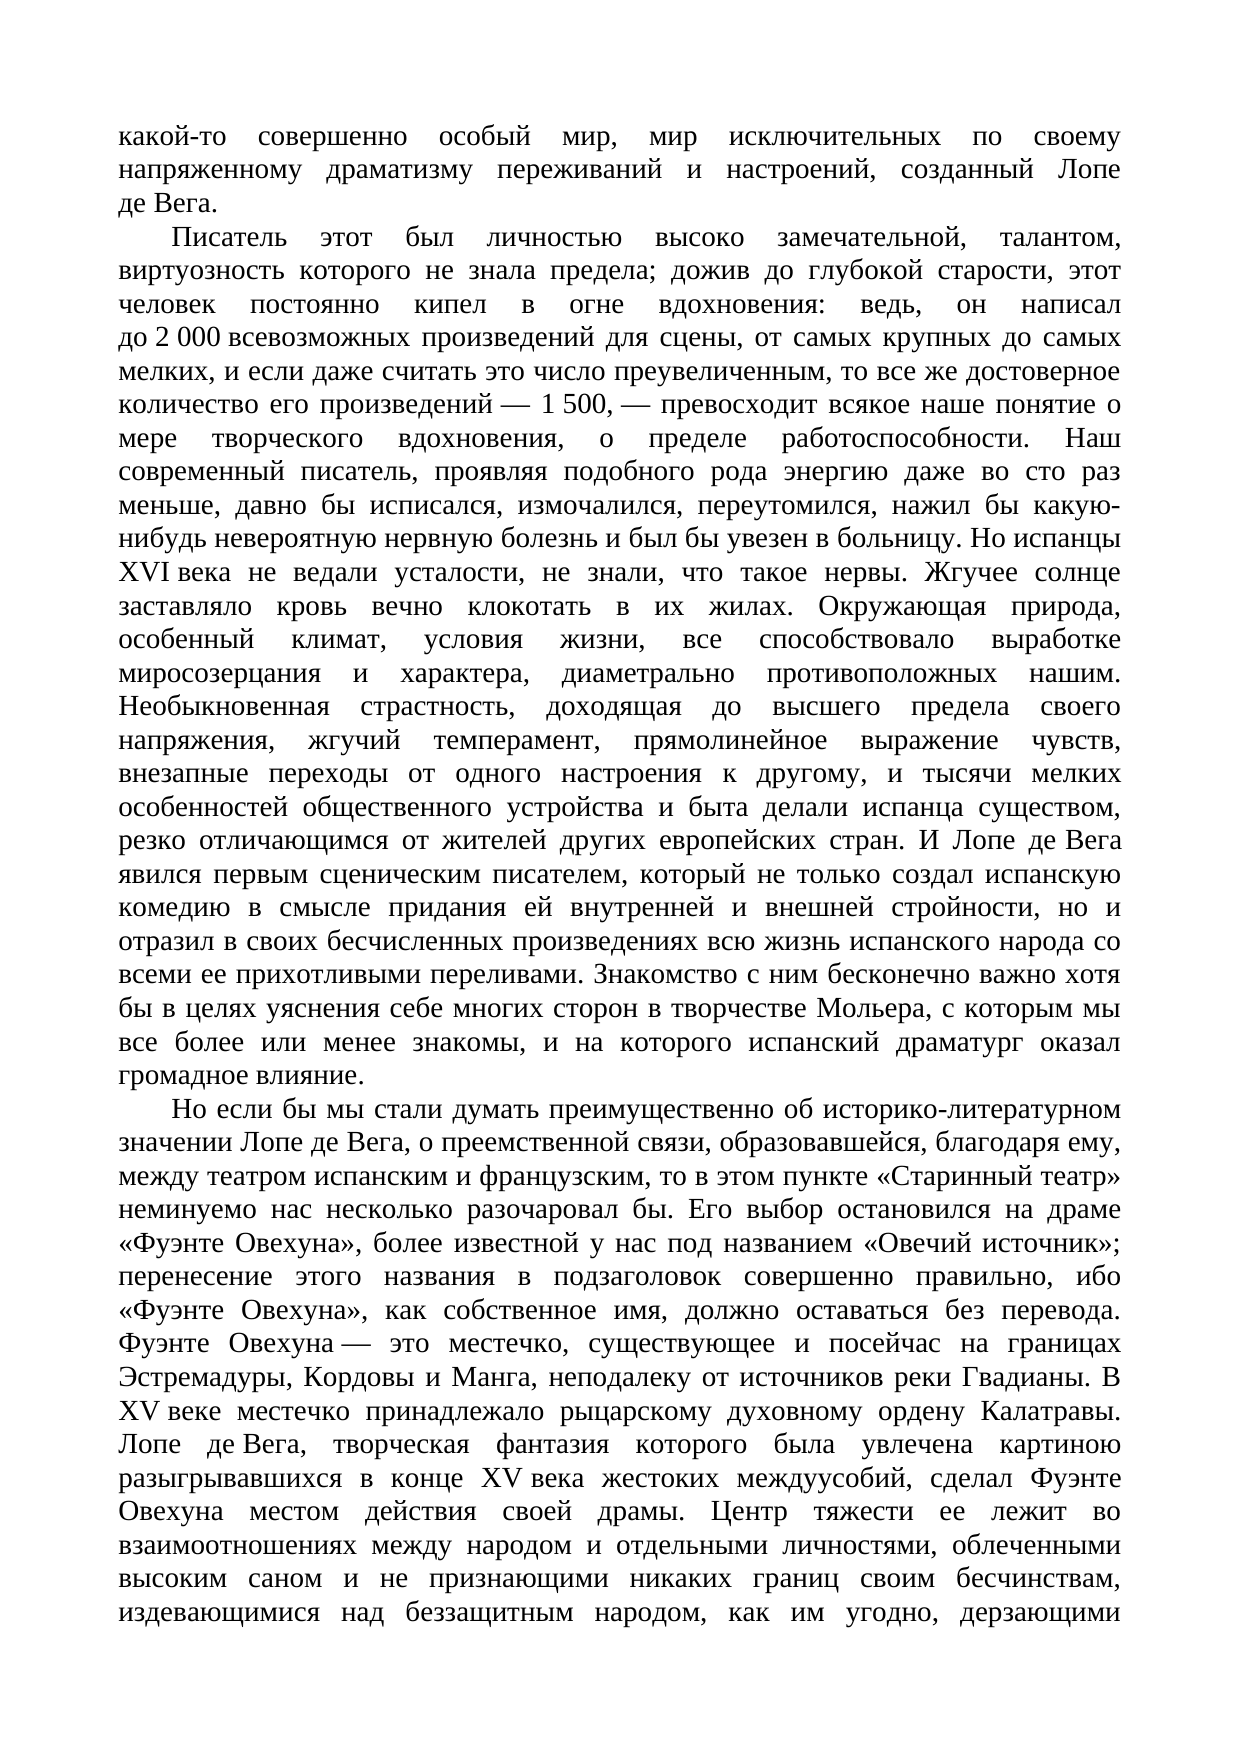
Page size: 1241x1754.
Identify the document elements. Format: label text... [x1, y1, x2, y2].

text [118, 118, 1122, 219]
text Писатель этот был личностью высоко замечательной, талантом, виртуозность которого не знала предела; дожив до глубокой старости, этот человек постоянно кипел в огне вдохновения: ведь, он написал до 2 000 всевозможных произведений для сцены, от самых крупных до самых мелких, и если даже считать это число преувеличенным, то все же достоверное количество его произведений — 1 500, — превосходит всякое наше понятие о мере творческого вдохновения, о пределе работоспособности. Наш современный писатель, проявляя подобного рода энергию даже во сто раз меньше, давно бы исписался, измочалился, переутомился, нажил бы какую-нибудь невероятную нервную болезнь и был бы увезен в больницу. Но испанцы XVI века не ведали усталости, не знали, что такое нервы. Жгучее солнце заставляло кровь вечно клокотать в их жилах. Окружающая природа, особенный климат, условия жизни, все способствовало выработке миросозерцания и характера, диаметрально противоположных нашим. Необыкновенная страстность, доходящая до высшего предела своего напряжения, жгучий темперамент, прямолинейное выражение чувств, внезапные переходы от одного настроения {42} к другому, и тысячи мелких особенностей общественного устройства и быта делали испанца существом, резко отличающимся от жителей других европейских стран. И Лопе де Вега явился первым сценическим писателем, который не только создал испанскую комедию в смысле придания ей внутренней и внешней стройности, но и отразил в своих бесчисленных произведениях всю жизнь испанского народа со всеми ее прихотливыми переливами. Знакомство с ним бесконечно важно хотя бы в целях уяснения себе многих сторон в творчестве Мольера, с которым мы все более или менее знакомы, и на которого испанский драматург оказал громадное влияние. [118, 219, 1122, 1091]
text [118, 1091, 1122, 1627]
